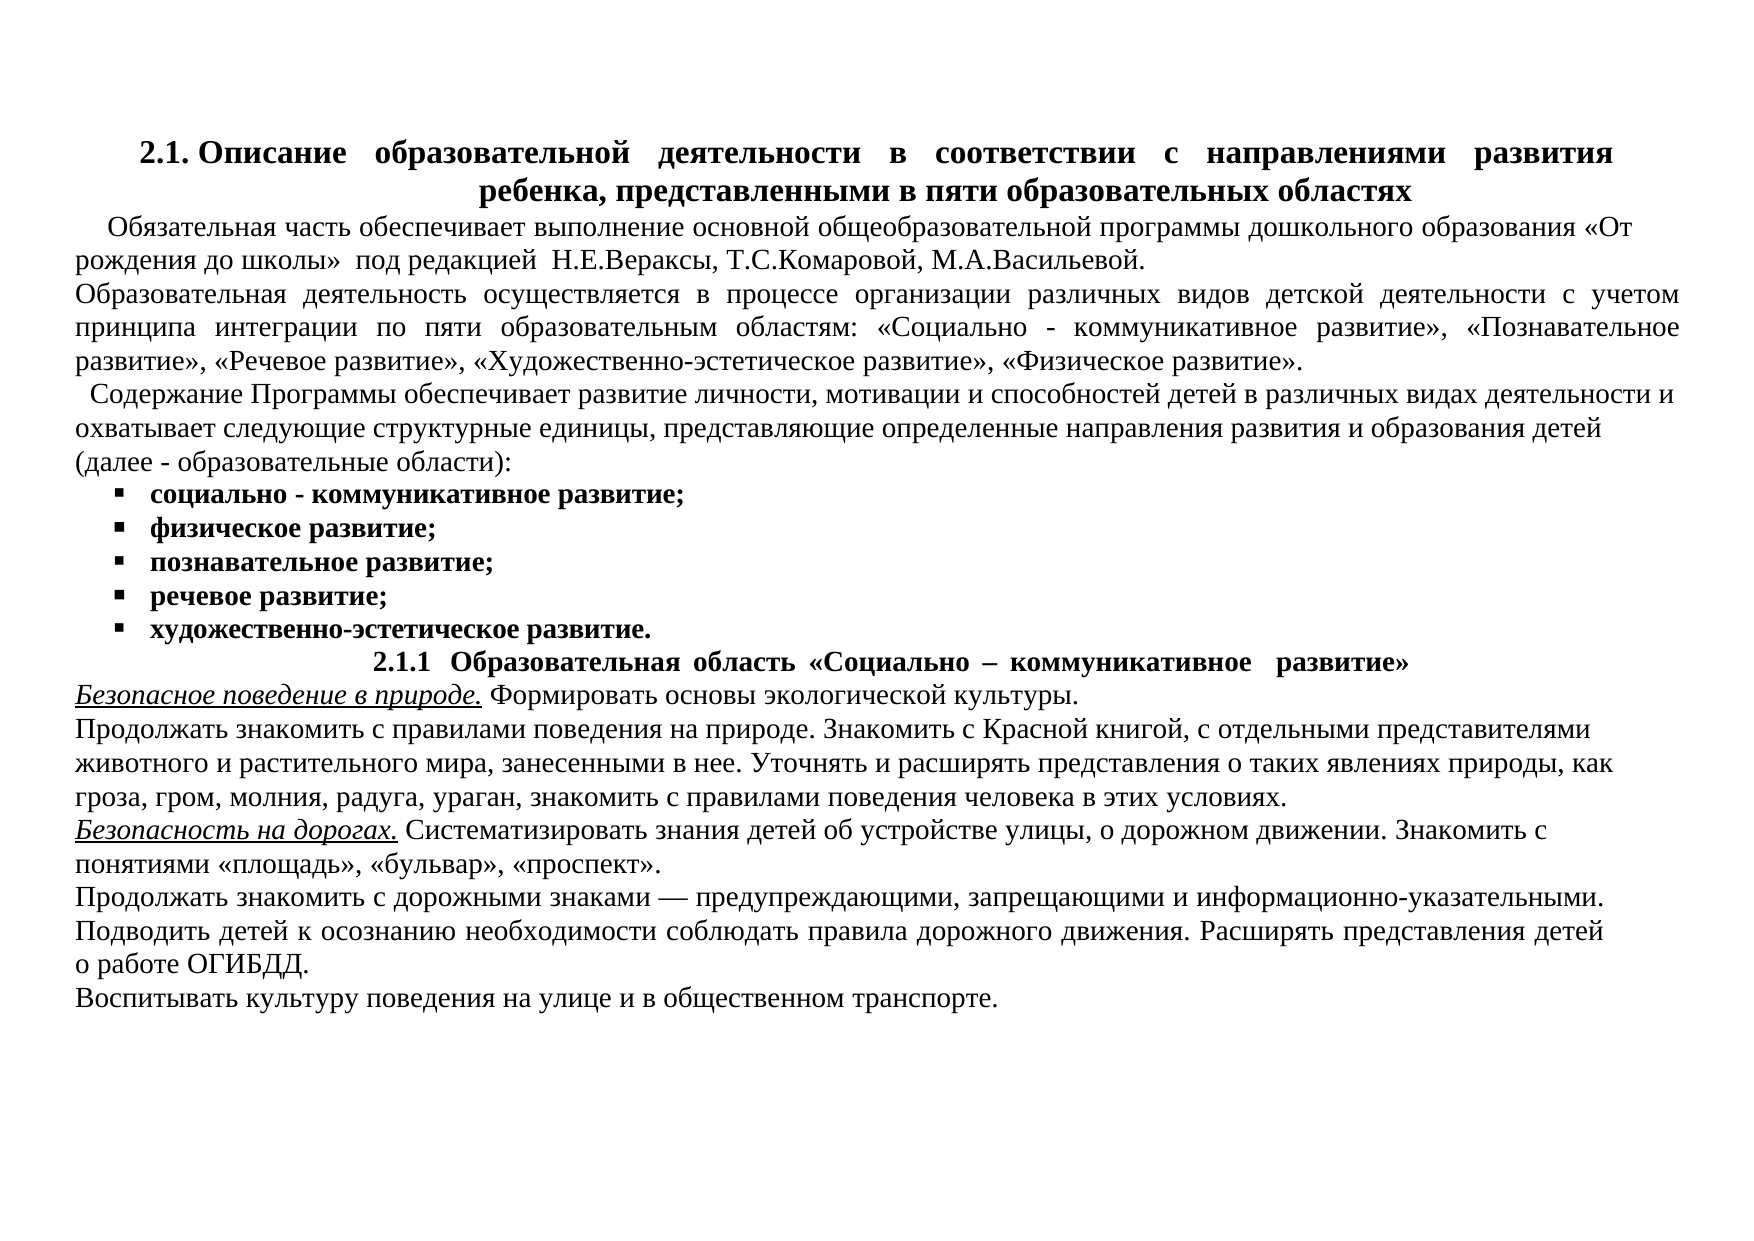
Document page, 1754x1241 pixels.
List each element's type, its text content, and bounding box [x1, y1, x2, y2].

subtitle познавательное развитие; [112, 544, 1739, 578]
text Безопасное поведение в природе. Формировать основы экологической культуры. [75, 678, 1739, 711]
text Обязательная часть обеспечивает выполнение основной общеобразовательной программы дошкольного образования «От рождения до школы» под редакцией Н.Е.Вераксы, Т.С.Комаровой, М.А.Васильевой. [75, 209, 1634, 276]
list Образовательная область «Социально – коммуникативное развитие» [373, 645, 1739, 678]
subtitle художественно-эстетическое развитие. [112, 611, 1739, 645]
list Описание образовательной деятельности в соответствии с направлениями развития ребенка, представленными в пяти образовательных областях [139, 132, 1614, 209]
text Безопасность на дорогах. Систематизировать знания детей об устройстве улицы, о дорожном движении. Знакомить с понятиями «площадь», «бульвар», «проспект». [75, 812, 1653, 879]
list физическое развитие; [112, 511, 1739, 544]
text Продолжать знакомить с правилами поведения на природе. Знакомить с Красной книгой, с отдельными представителями животного и растительного мира, занесенными в нее. Уточнять и расширять представления о таких явлениях природы, как гроза, гром, молния, радуга, ураган, знакомить с правилами поведения человека в этих условиях. [75, 712, 1653, 812]
text Продолжать знакомить с дорожными знаками — предупреждающими, запрещающими и информационно-указательными. Подводить детей к осознанию необходимости соблюдать правила дорожного движения. Расширять представления детей о работе ОГИБДД. [75, 879, 1606, 980]
text Образовательная деятельность осуществляется в процессе организации различных видов детской деятельности с учетом принципа интеграции по пяти образовательным областям: «Социально - коммуникативное развитие», «Познавательное развитие», «Речевое развитие», «Художественно-эстетическое развитие», «Физическое развитие». [75, 276, 1679, 377]
text Воспитывать культуру поведения на улице и в общественном транспорте. [75, 980, 1739, 1013]
list речевое развитие; [112, 578, 1739, 611]
text Содержание Программы обеспечивает развитие личности, мотивации и способностей детей в различных видах деятельности и охватывает следующие структурные единицы, представляющие определенные направления развития и образования детей (далее - образовательные области): [75, 377, 1677, 477]
subtitle социально - коммуникативное развитие; [112, 477, 1739, 511]
